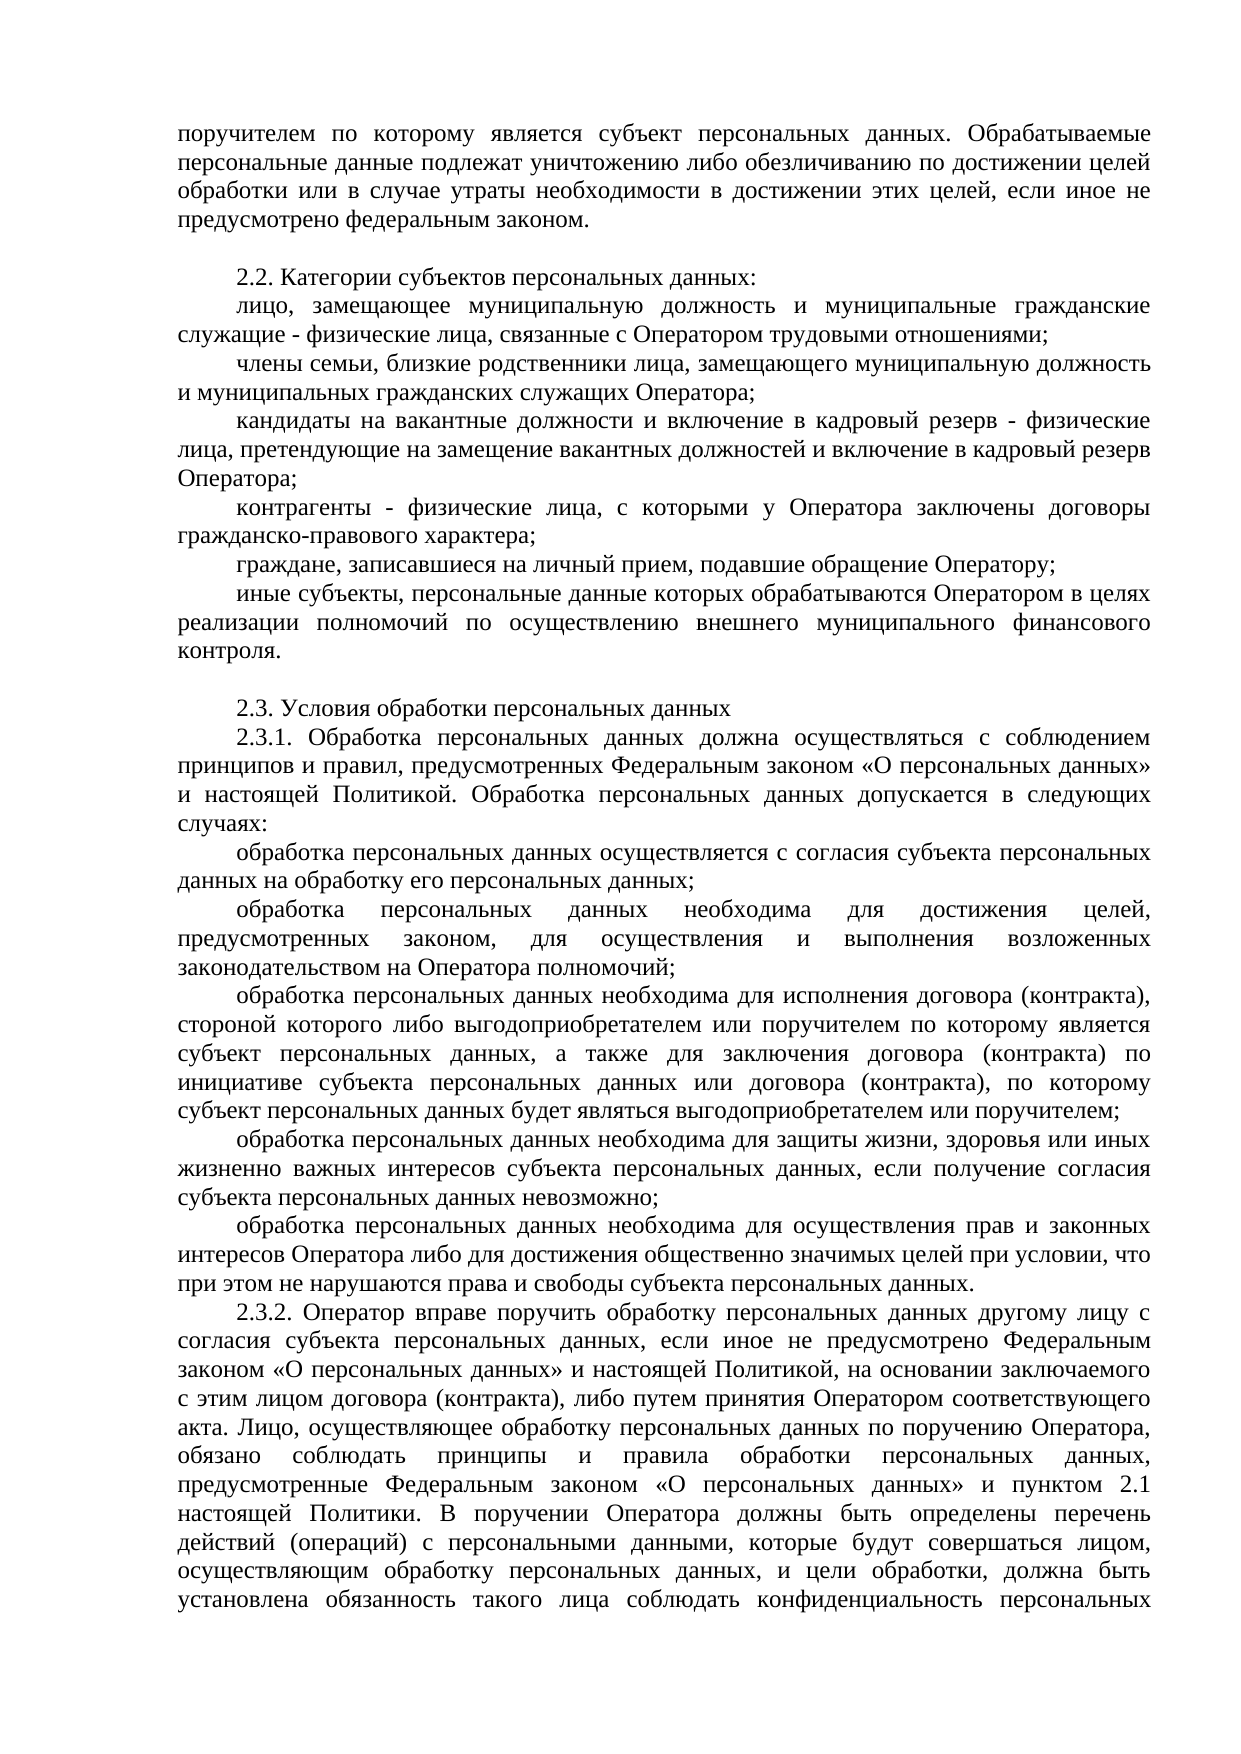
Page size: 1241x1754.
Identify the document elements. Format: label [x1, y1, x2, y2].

table_header [177, 118, 1152, 1613]
